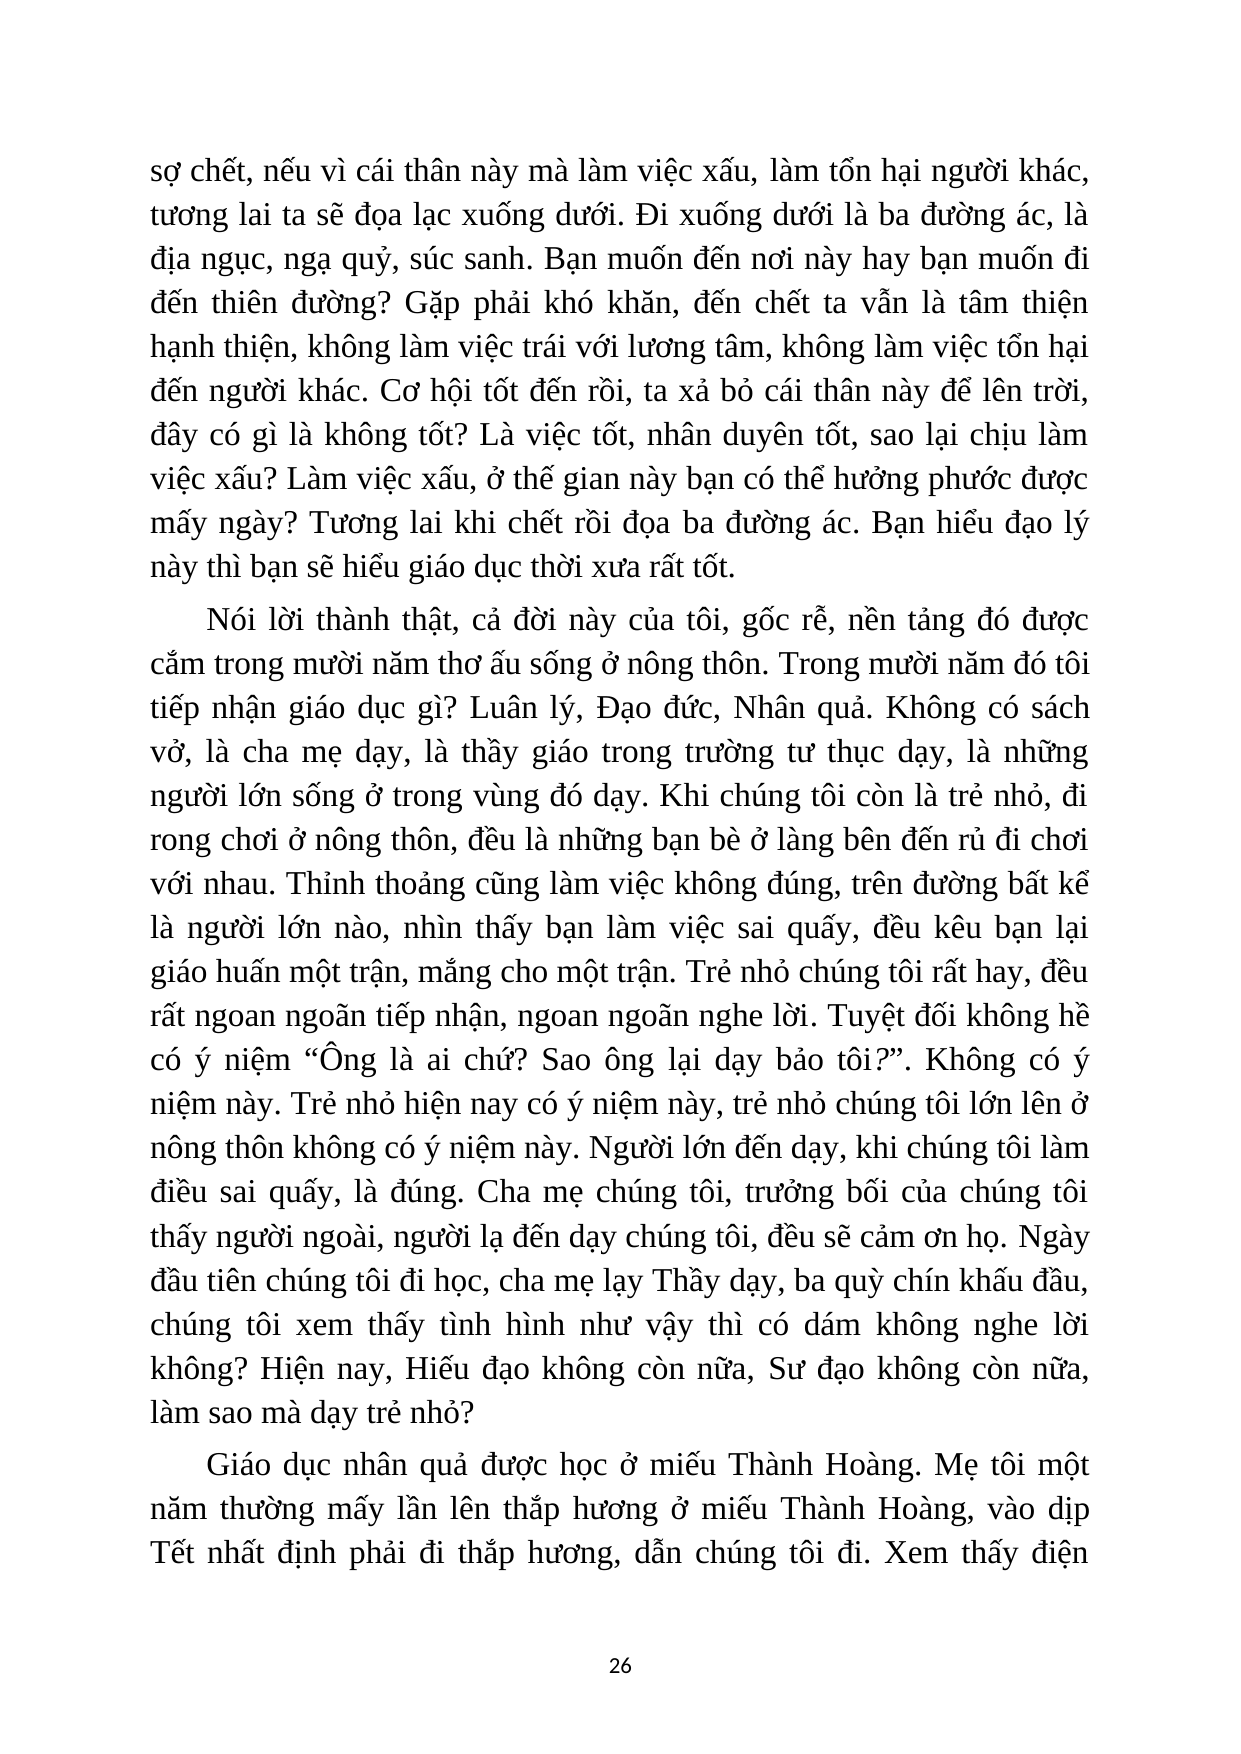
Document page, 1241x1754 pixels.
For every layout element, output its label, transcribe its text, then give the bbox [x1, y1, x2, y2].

text Nói lời thành thật, cả đời này của tôi, gốc rễ, nền tảng đó được cắm trong mười năm thơ ấu sống ở nông thôn. Trong mười năm đó tôi tiếp nhận giáo dục gì? Luân lý, Đạo đức, Nhân quả. Không có sách vở, là cha mẹ dạy, là thầy giáo trong trường tư thục dạy, là những người lớn sống ở trong vùng đó dạy. Khi chúng tôi còn là trẻ nhỏ, đi rong chơi ở nông thôn, đều là những bạn bè ở làng bên đến rủ đi chơi với nhau. Thỉnh thoảng cũng làm việc không đúng, trên đường bất kể là người lớn nào, nhìn thấy bạn làm việc sai quấy, đều kêu bạn lại giáo huấn một trận, mắng cho một trận. Trẻ nhỏ chúng tôi rất hay, đều rất ngoan ngoãn tiếp nhận, ngoan ngoãn nghe lời. Tuyệt đối không hề có ý niệm “Ông là ai chứ? Sao ông lại dạy bảo tôi?”. Không có ý niệm này. Trẻ nhỏ hiện nay có ý niệm này, trẻ nhỏ chúng tôi lớn lên ở nông thôn không có ý niệm này. Người lớn đến dạy, khi chúng tôi làm điều sai quấy, là đúng. Cha mẹ chúng tôi, trưởng bối của chúng tôi thấy người ngoài, người lạ đến dạy chúng tôi, đều sẽ cảm ơn họ. Ngày đầu tiên chúng tôi đi học, cha mẹ lạy Thầy dạy, ba quỳ chín khấu đầu, chúng tôi xem thấy tình hình như vậy thì có dám không nghe lời không? Hiện nay, Hiếu đạo không còn nữa, Sư đạo không còn nữa, làm sao mà dạy trẻ nhỏ? [150, 599, 1090, 1430]
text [150, 1444, 1090, 1571]
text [150, 150, 1090, 585]
